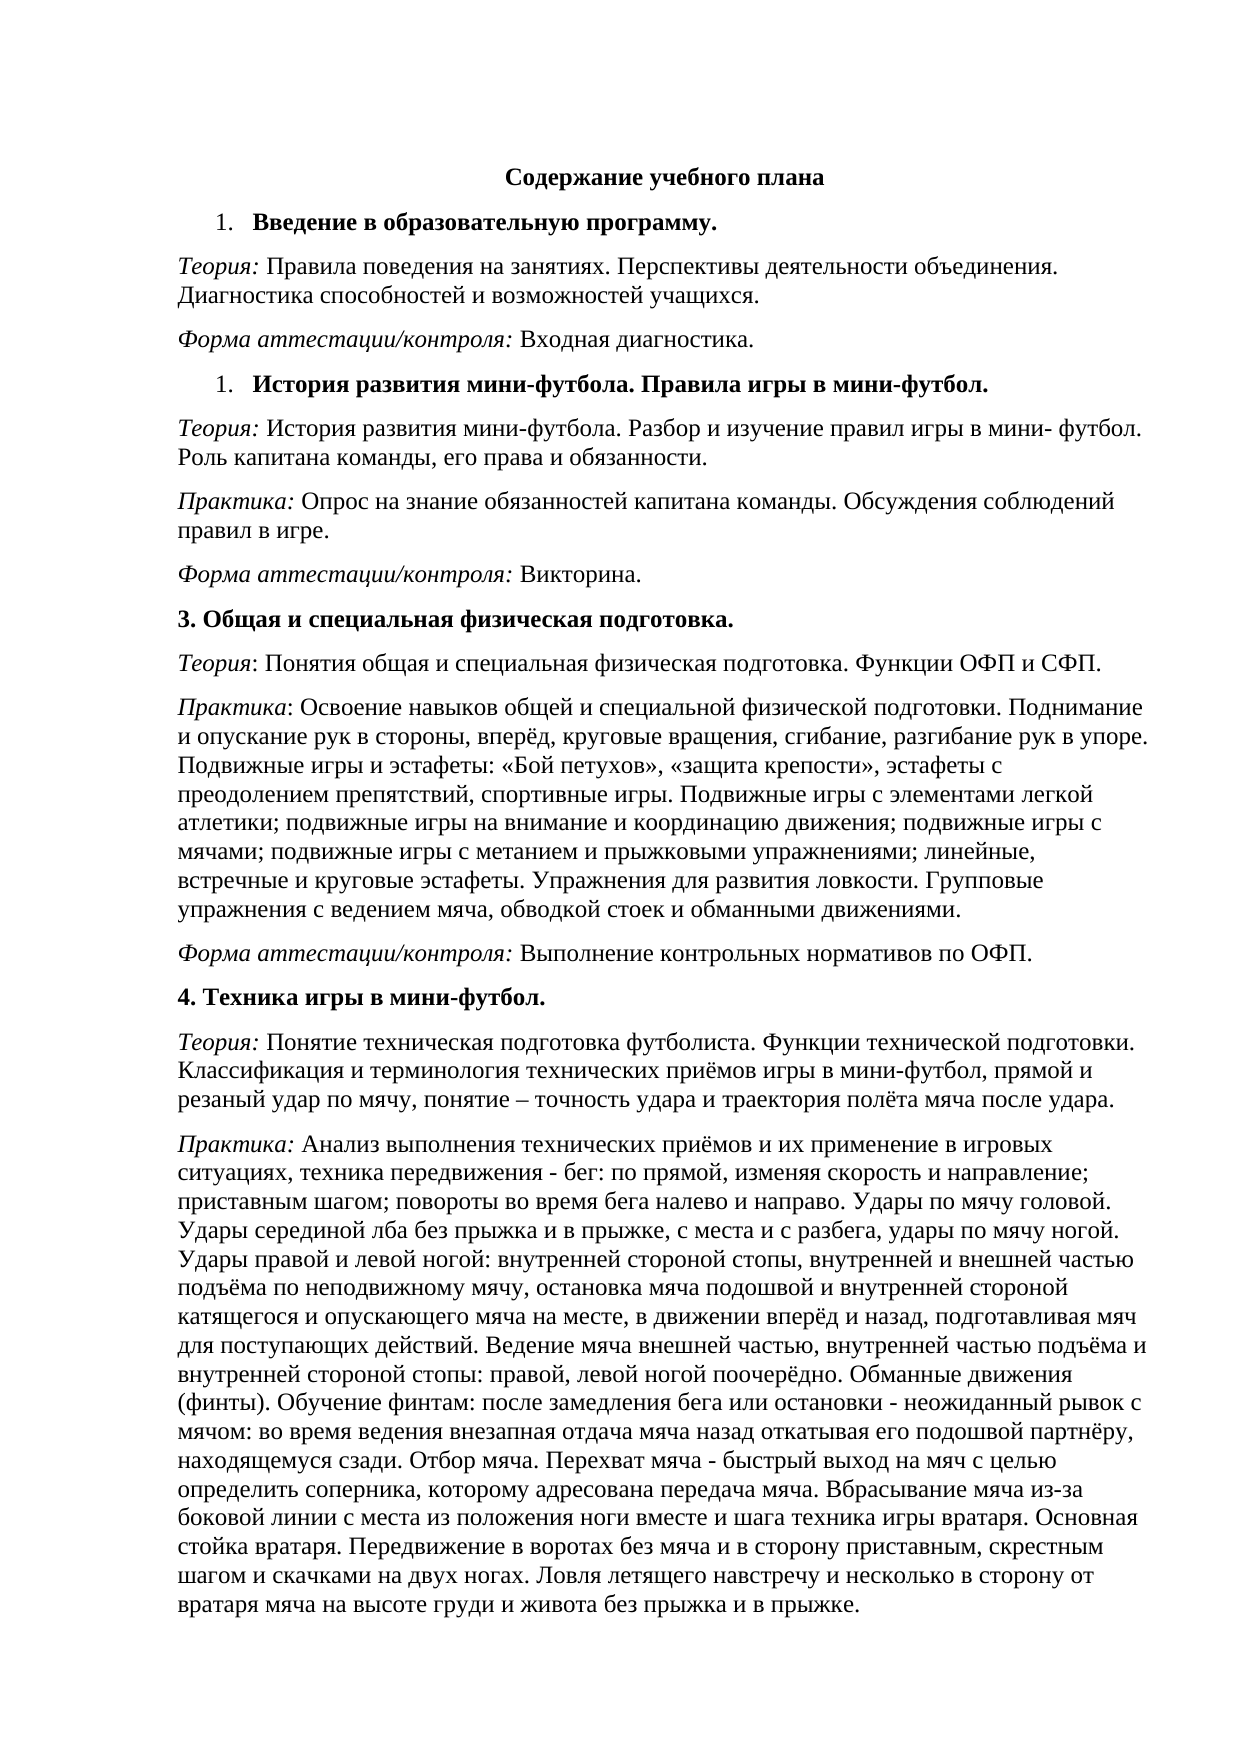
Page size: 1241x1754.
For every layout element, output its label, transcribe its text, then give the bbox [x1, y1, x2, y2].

text Теория: Понятия общая и специальная физическая подготовка. Функции ОФП и СФП. [177, 648, 1152, 677]
text Содержание учебного плана [177, 162, 1152, 191]
text Теория: История развития мини-футбола. Разбор и изучение правил игры в мини- футбол. Роль капитана команды, его права и обязанности. [177, 413, 1152, 471]
text Теория: Правила поведения на занятиях. Перспективы деятельности объединения. Диагностика способностей и возможностей учащихся. [177, 251, 1152, 309]
text Форма аттестации/контроля: Викторина. [177, 559, 1152, 588]
text Практика: Освоение навыков общей и специальной физической подготовки. Поднимание и опускание рук в стороны, вперёд, круговые вращения, сгибание, разгибание рук в упоре. Подвижные игры и эстафеты: «Бой петухов», «защита крепости», эстафеты с преодолением препятствий, спортивные игры. Подвижные игры с элементами легкой атлетики; подвижные игры на внимание и координацию движения; подвижные игры с мячами; подвижные игры с метанием и прыжковыми упражнениями; линейные, встречные и круговые эстафеты. Упражнения для развития ловкости. Групповые упражнения с ведением мяча, обводкой стоек и обманными движениями. [177, 692, 1152, 922]
text Теория: Понятие техническая подготовка футболиста. Функции технической подготовки. Классификация и терминология технических приёмов игры в мини-футбол, прямой и резаный удар по мячу, понятие – точность удара и траектория полёта мяча после удара. [177, 1027, 1152, 1113]
text Форма аттестации/контроля: Выполнение контрольных нормативов по ОФП. [177, 938, 1152, 967]
text Практика: Опрос на знание обязанностей капитана команды. Обсуждения соблюдений правил в игре. [177, 486, 1152, 544]
text Форма аттестации/контроля: Входная диагностика. [177, 324, 1152, 353]
text 3. Общая и специальная физическая подготовка. [177, 604, 1152, 632]
text 4. Техника игры в мини-футбол. [177, 982, 1152, 1011]
text Практика: Анализ выполнения технических приёмов и их применение в игровых ситуациях, техника передвижения - бег: по прямой, изменяя скорость и направление; приставным шагом; повороты во время бега налево и направо. Удары по мячу головой. Удары серединой лба без прыжка и в прыжке, с места и с разбега, удары по мячу ногой. Удары правой и левой ногой: внутренней стороной стопы, внутренней и внешней частью подъёма по неподвижному мячу, остановка мяча подошвой и внутренней стороной катящегося и опускающего мяча на месте, в движении вперёд и назад, подготавливая мяч для поступающих действий. Ведение мяча внешней частью, внутренней частью подъёма и внутренней стороной стопы: правой, левой ногой поочерёдно. Обманные движения (финты). Обучение финтам: после замедления бега или остановки - неожиданный рывок с мячом: во время ведения внезапная отдача мяча назад откатывая его подошвой партнёру, находящемуся сзади. Отбор мяча. Перехват мяча - быстрый выход на мяч с целью определить соперника, которому адресована передача мяча. Вбрасывание мяча из-за боковой линии с места из положения ноги вместе и шага техника игры вратаря. Основная стойка вратаря. Передвижение в воротах без мяча и в сторону приставным, скрестным шагом и скачками на двух ногах. Ловля летящего навстречу и несколько в сторону от вратаря мяча на высоте груди и живота без прыжка и в прыжке. [177, 1129, 1152, 1617]
list История развития мини-футбола. Правила игры в мини-футбол. [215, 369, 1152, 397]
list Введение в образовательную программу. [215, 207, 1152, 236]
